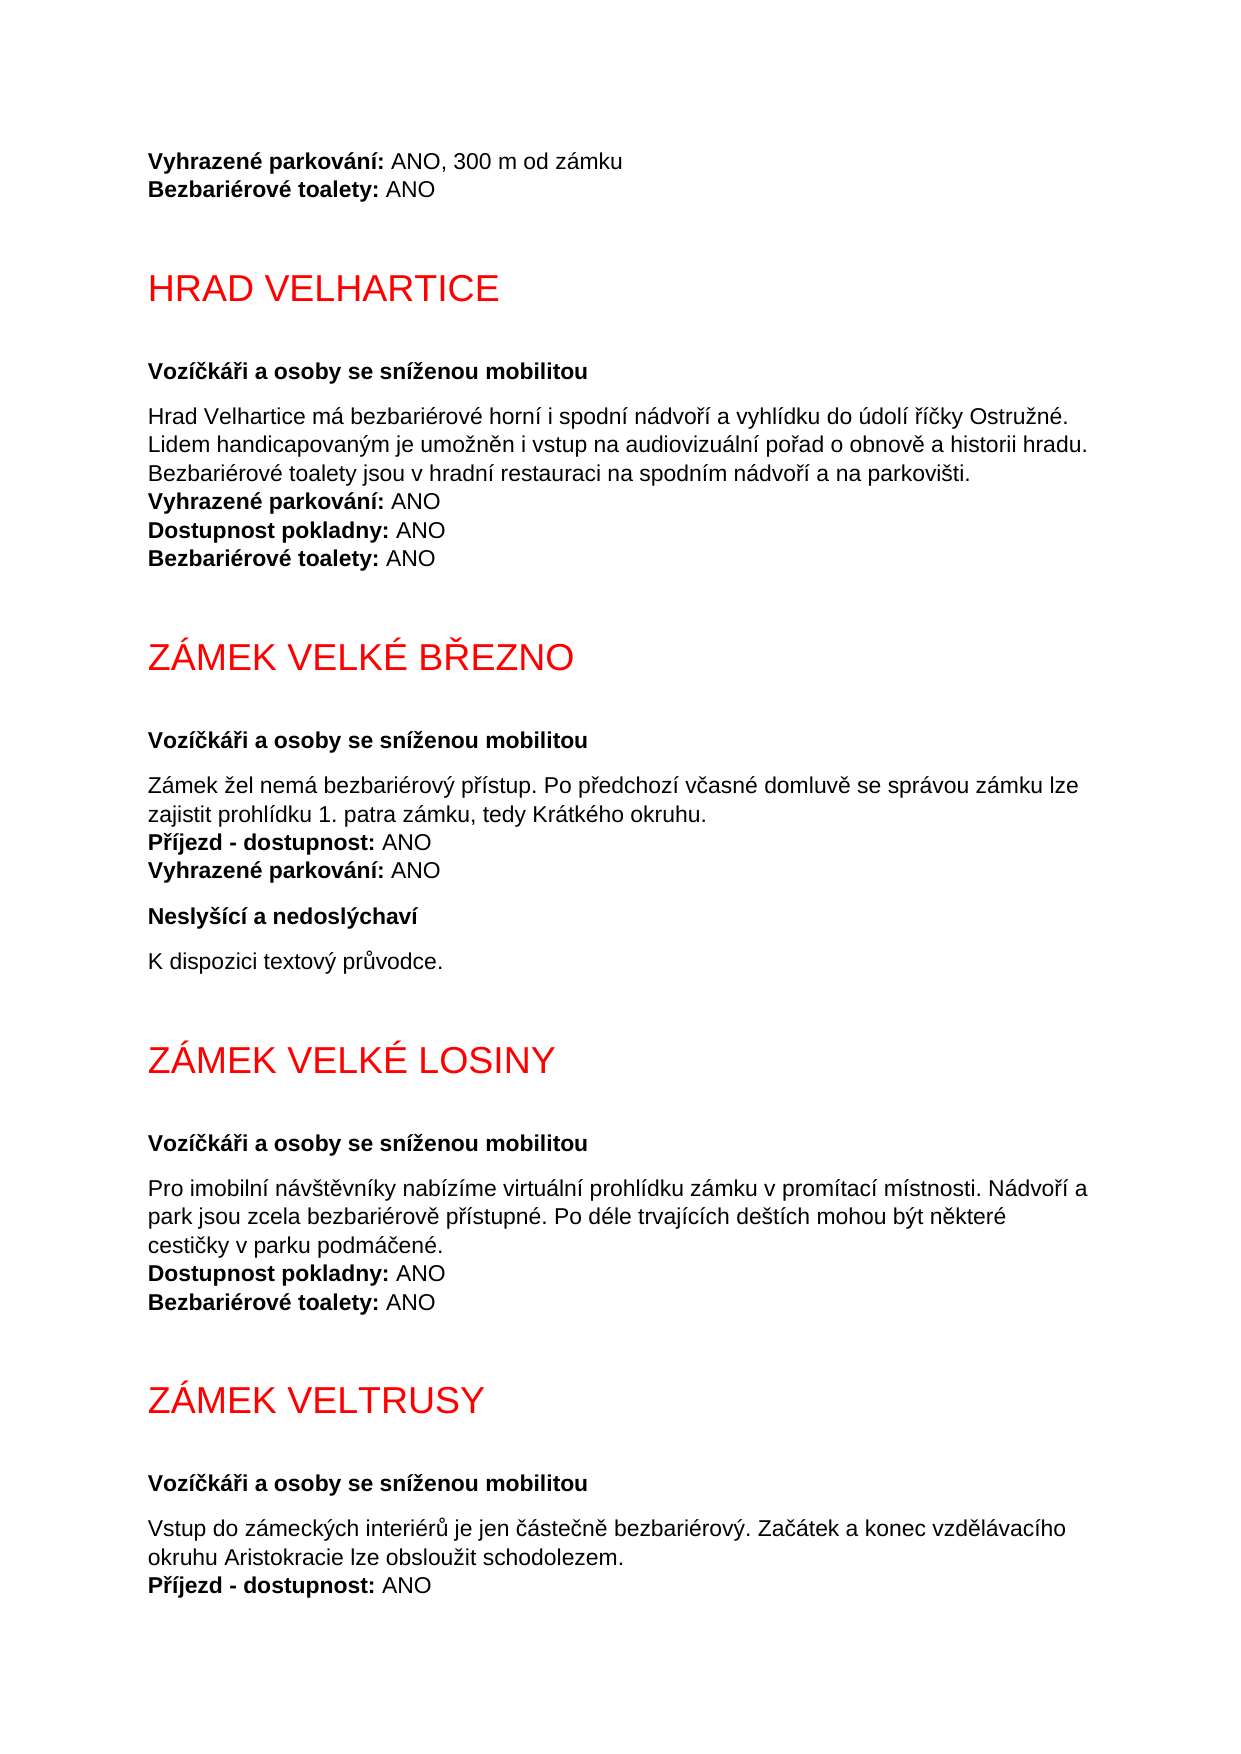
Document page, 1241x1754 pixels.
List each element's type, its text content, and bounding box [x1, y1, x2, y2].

text Neslyšící a nedoslýchaví [148, 903, 1093, 929]
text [148, 1515, 1093, 1599]
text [148, 148, 1093, 202]
text Pro imobilní návštěvníky nabízíme virtuální prohlídku zámku v promítací místnosti. Nádvoří a park jsou zcela bezbariérově přístupné. Po déle trvajících deštích mohou být některé cestičky v parku podmáčené. Dostupnost pokladny: ANO Bezbariérové toalety: ANO [148, 1175, 1093, 1315]
text K dispozici textový průvodce. [148, 948, 1093, 974]
text Vozíčkáři a osoby se sníženou mobilitou [148, 358, 1093, 384]
text Zámek žel nemá bezbariérový přístup. Po předchozí včasné domluvě se správou zámku lze zajistit prohlídku 1. patra zámku, tedy Krátkého okruhu. Příjezd - dostupnost: ANO Vyhrazené parkování: ANO [148, 772, 1093, 884]
text Vozíčkáři a osoby se sníženou mobilitou [148, 1129, 1093, 1156]
subtitle ZÁMEK VELKÉ BŘEZNO [148, 635, 1093, 678]
text Vozíčkáři a osoby se sníženou mobilitou [148, 727, 1093, 753]
text Hrad Velhartice má bezbariérové horní i spodní nádvoří a vyhlídku do údolí říčky Ostružné. Lidem handicapovaným je umožněn i vstup na audiovizuální pořad o obnově a historii hradu. Bezbariérové toalety jsou v hradní restauraci na spodním nádvoří a na parkovišti. Vyhrazené parkování: ANO Dostupnost pokladny: ANO Bezbariérové toalety: ANO [148, 403, 1093, 572]
text Vozíčkáři a osoby se sníženou mobilitou [148, 1470, 1093, 1497]
subtitle ZÁMEK VELKÉ LOSINY [148, 1038, 1093, 1081]
subtitle ZÁMEK VELTRUSY [148, 1379, 1093, 1422]
subtitle HRAD VELHARTICE [148, 266, 1093, 309]
